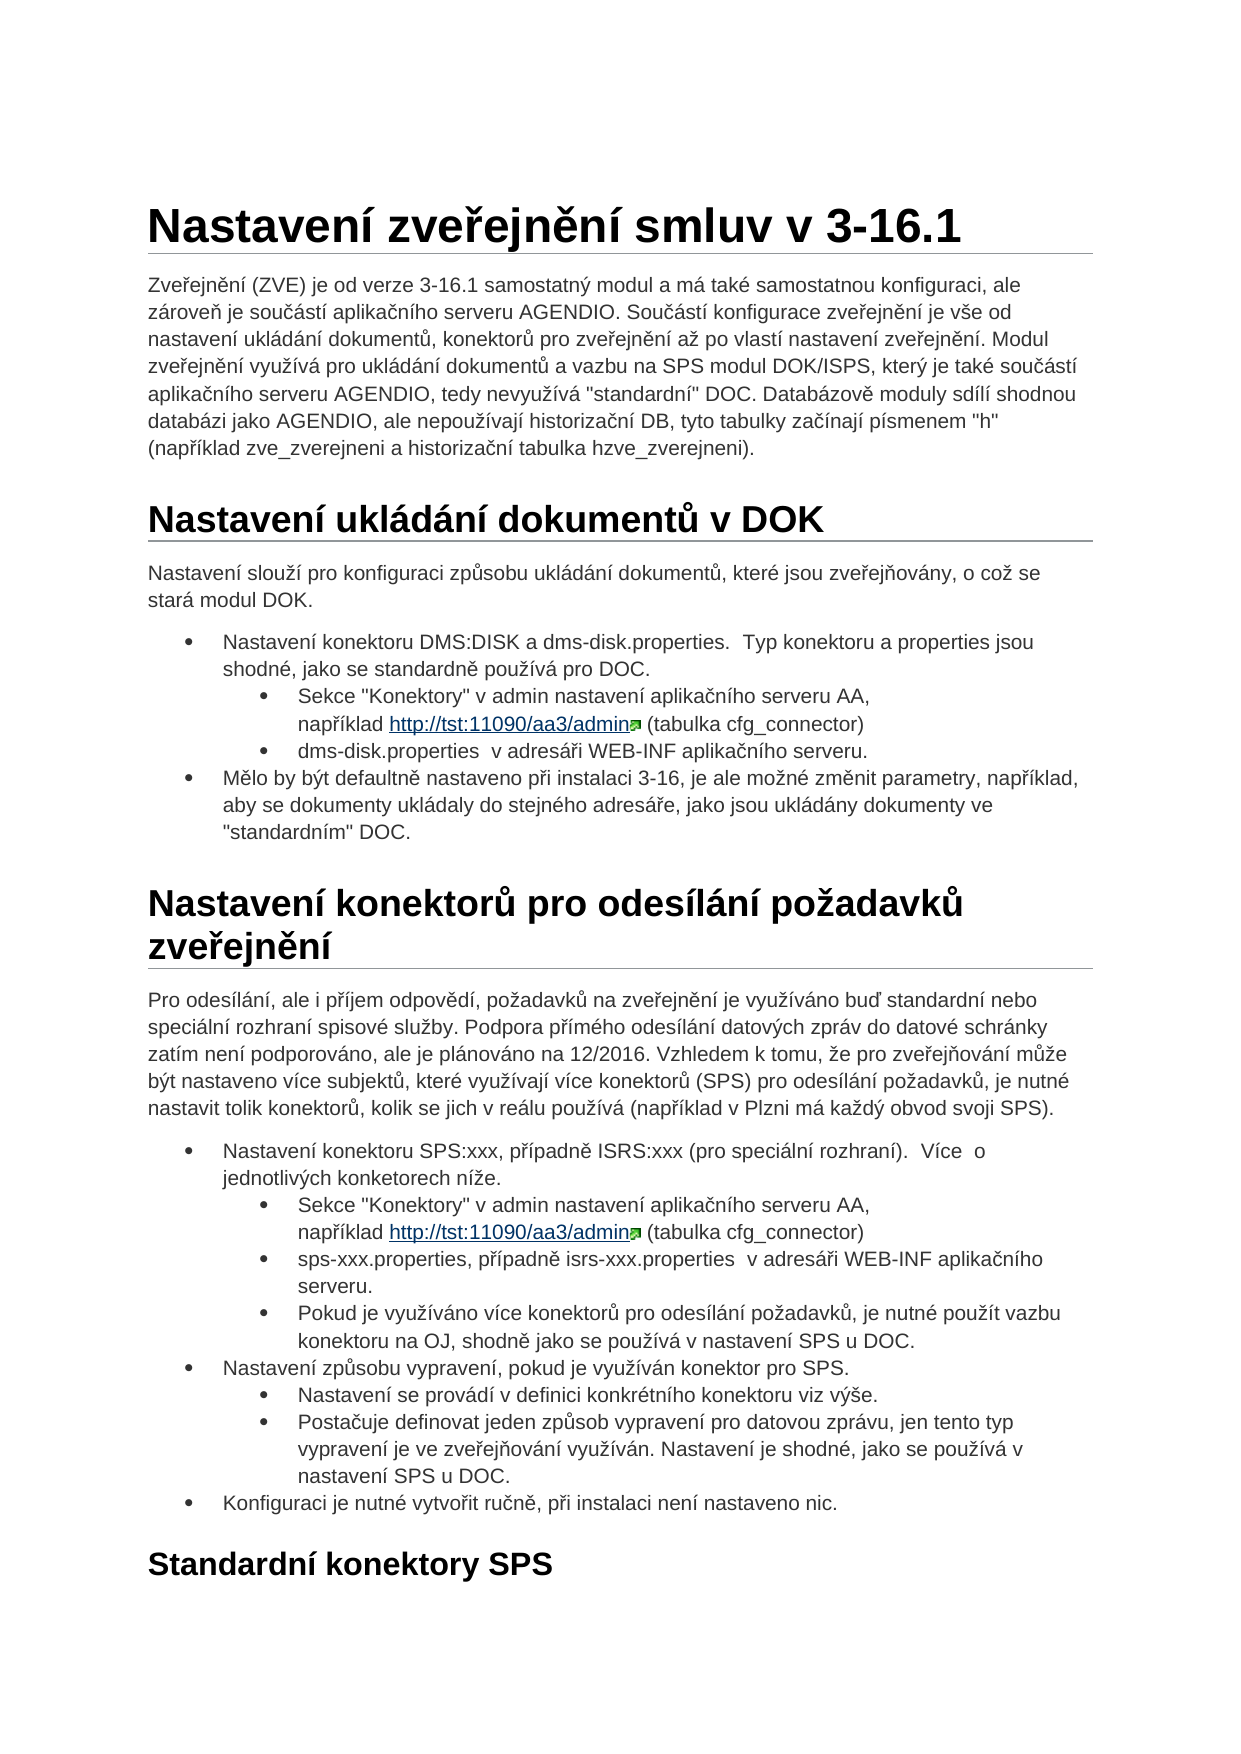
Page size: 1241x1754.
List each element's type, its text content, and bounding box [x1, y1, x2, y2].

list Mělo by být defaultně nastaveno při instalaci 3-16, je ale možné změnit parametry, například, aby se dokumenty ukládaly do stejného adresáře, jako jsou ukládány dokumenty ve "standardním" DOC. [185, 762, 1093, 844]
list Sekce "Konektory" v admin nastavení aplikačního serveru AA, například http://tst:11090/aa3/admin (tabulka cfg_connector) [260, 1190, 1093, 1244]
picture [629, 720, 641, 731]
list Nastavení se provádí v definici konkrétního konektoru viz výše. [260, 1379, 1093, 1407]
text Nastavení konektorů pro odesílání požadavků zveřejnění [148, 881, 1093, 968]
list sps-xxx.properties, případně isrs-xxx.properties v adresáři WEB-INF aplikačního serveru. [260, 1244, 1093, 1298]
text Zveřejnění (ZVE) je od verze 3-16.1 samostatný modul a má také samostatnou konfiguraci, ale zároveň je součástí aplikačního serveru AGENDIO. Součástí konfigurace zveřejnění je vše od nastavení ukládání dokumentů, konektorů pro zveřejnění až po vlastí nastavení zveřejnění. Modul zveřejnění využívá pro ukládání dokumentů a vazbu na SPS modul DOK/ISPS, který je také součástí aplikačního serveru AGENDIO, tedy nevyužívá "standardní" DOC. Databázově moduly sdílí shodnou databázi jako AGENDIO, ale nepoužívají historizační DB, tyto tabulky začínají písmenem "h" (například zve_zverejneni a historizační tabulka hzve_zverejneni). [148, 270, 1093, 459]
text Pro odesílání, ale i příjem odpovědí, požadavků na zveřejnění je využíváno buď standardní nebo speciální rozhraní spisové služby. Podpora přímého odesílání datových zpráv do datové schránky zatím není podporováno, ale je plánováno na 12/2016. Vzhledem k tomu, že pro zveřejňování může být nastaveno více subjektů, které využívají více konektorů (SPS) pro odesílání požadavků, je nutné nastavit tolik konektorů, kolik se jich v reálu používá (například v Plzni má každý obvod svoji SPS). [148, 985, 1093, 1120]
list Postačuje definovat jeden způsob vypravení pro datovou zprávu, jen tento typ vypravení je ve zveřejňování využíván. Nastavení je shodné, jako se používá v nastavení SPS u DOC. [260, 1407, 1093, 1488]
list dms-disk.properties v adresáři WEB-INF aplikačního serveru. [260, 735, 1093, 762]
list Konfiguraci je nutné vytvořit ručně, při instalaci není nastaveno nic. [185, 1488, 1093, 1515]
list Nastavení způsobu vypravení, pokud je využíván konektor pro SPS. [185, 1352, 1093, 1379]
text Standardní konektory SPS [148, 1545, 1093, 1582]
text Nastavení slouží pro konfiguraci způsobu ukládání dokumentů, které jsou zveřejňovány, o což se stará modul DOK. [148, 557, 1093, 611]
text Nastavení zveřejnění smluv v 3-16.1 [148, 198, 1093, 253]
text Nastavení ukládání dokumentů v DOK [148, 497, 1093, 540]
list Nastavení konektoru SPS:xxx, případně ISRS:xxx (pro speciální rozhraní). Více o jednotlivých konketorech níže. [185, 1136, 1093, 1190]
picture [629, 1228, 641, 1240]
list Sekce "Konektory" v admin nastavení aplikačního serveru AA, například http://tst:11090/aa3/admin (tabulka cfg_connector) [260, 681, 1093, 735]
list Pokud je využíváno více konektorů pro odesílání požadavků, je nutné použít vazbu konektoru na OJ, shodně jako se používá v nastavení SPS u DOC. [260, 1298, 1093, 1352]
list Nastavení konektoru DMS:DISK a dms-disk.properties. Typ konektoru a properties jsou shodné, jako se standardně používá pro DOC. [185, 627, 1093, 681]
